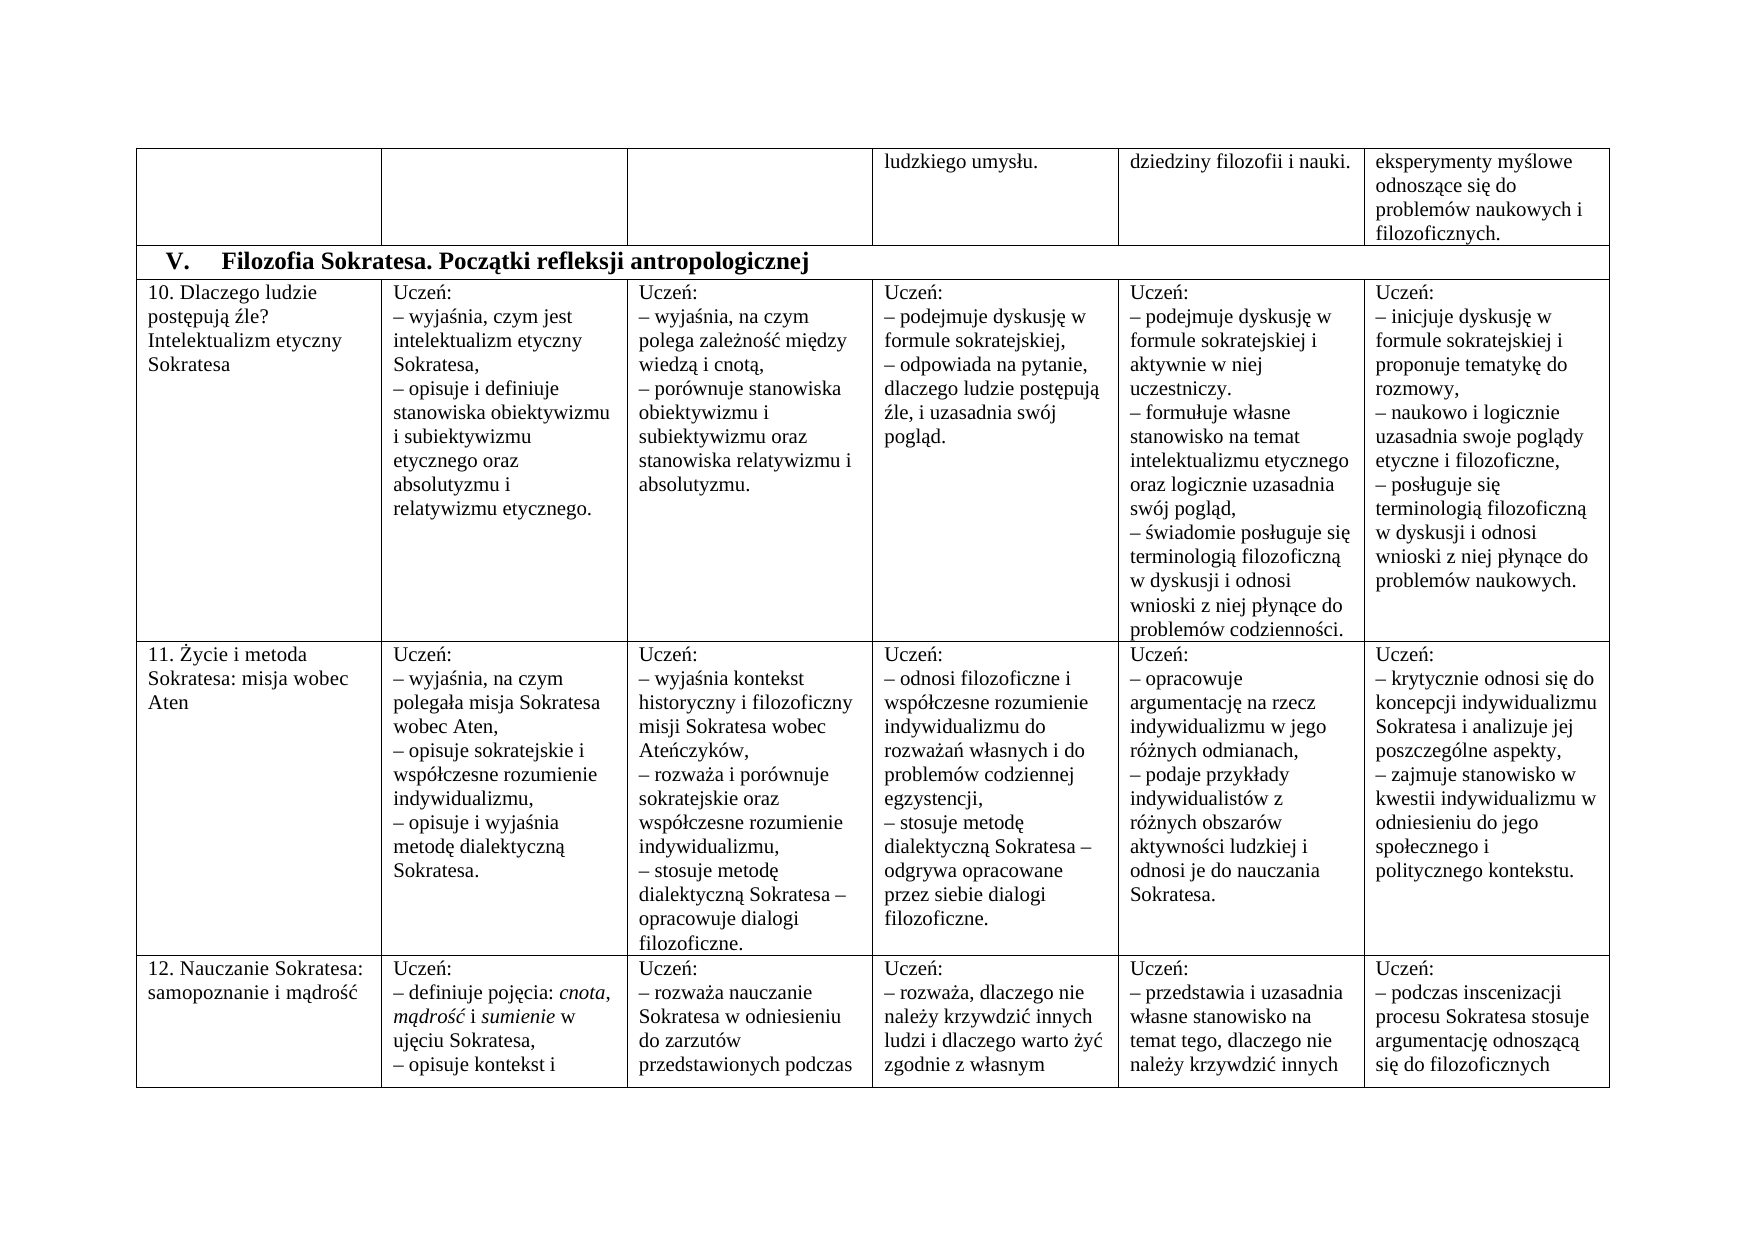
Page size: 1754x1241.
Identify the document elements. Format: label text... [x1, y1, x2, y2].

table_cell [873, 149, 1118, 245]
table_cell Uczeń: – krytycznie odnosi się do koncepcji indywidualizmu Sokratesa i analizuje jej poszczególne aspekty, – zajmuje stanowisko w kwestii indywidualizmu w odniesieniu do jego społecznego i politycznego kontekstu. [1365, 642, 1609, 954]
table_cell Uczeń: – wyjaśnia, na czym polegała misja Sokratesa wobec Aten, – opisuje sokratejskie i współczesne rozumienie indywidualizmu, – opisuje i wyjaśnia metodę dialektyczną Sokratesa. [382, 642, 627, 954]
table_cell Uczeń: – podejmuje dyskusję w formule sokratejskiej, – odpowiada na pytanie, dlaczego ludzie postępują źle, i uzasadnia swój pogląd. [873, 280, 1118, 641]
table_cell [1119, 149, 1364, 245]
table_cell 10. Dlaczego ludzie postępują źle? Intelektualizm etyczny Sokratesa [137, 280, 381, 641]
table_cell 11. Życie i metoda Sokratesa: misja wobec Aten [137, 642, 381, 954]
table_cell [1365, 956, 1609, 1087]
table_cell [1365, 149, 1609, 245]
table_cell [628, 149, 872, 245]
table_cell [382, 149, 627, 245]
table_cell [137, 149, 381, 245]
table_cell Uczeń: – wyjaśnia, na czym polega zależność między wiedzą i cnotą, – porównuje stanowiska obiektywizmu i subiektywizmu oraz stanowiska relatywizmu i absolutyzmu. [628, 280, 872, 641]
table_cell Uczeń: – wyjaśnia, czym jest intelektualizm etyczny Sokratesa, – opisuje i definiuje stanowiska obiektywizmu i subiektywizmu etycznego oraz absolutyzmu i relatywizmu etycznego. [382, 280, 627, 641]
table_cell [382, 956, 627, 1087]
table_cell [628, 956, 872, 1087]
table_cell Uczeń: – opracowuje argumentację na rzecz indywidualizmu w jego różnych odmianach, – podaje przykłady indywidualistów z różnych obszarów aktywności ludzkiej i odnosi je do nauczania Sokratesa. [1119, 642, 1364, 954]
table_cell Uczeń: – inicjuje dyskusję w formule sokratejskiej i proponuje tematykę do rozmowy, – naukowo i logicznie uzasadnia swoje poglądy etyczne i filozoficzne, – posługuje się terminologią filozoficzną w dyskusji i odnosi wnioski z niej płynące do problemów naukowych. [1365, 280, 1609, 641]
table_cell Uczeń: – wyjaśnia kontekst historyczny i filozoficzny misji Sokratesa wobec Ateńczyków, – rozważa i porównuje sokratejskie oraz współczesne rozumienie indywidualizmu, – stosuje metodę dialektyczną Sokratesa – opracowuje dialogi filozoficzne. [628, 642, 872, 954]
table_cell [137, 956, 381, 1087]
table_cell Uczeń: – podejmuje dyskusję w formule sokratejskiej i aktywnie w niej uczestniczy. – formułuje własne stanowisko na temat intelektualizmu etycznego oraz logicznie uzasadnia swój pogląd, – świadomie posługuje się terminologią filozoficzną w dyskusji i odnosi wnioski z niej płynące do problemów codzienności. [1119, 280, 1364, 641]
table_cell Uczeń: – odnosi filozoficzne i współczesne rozumienie indywidualizmu do rozważań własnych i do problemów codziennej egzystencji, – stosuje metodę dialektyczną Sokratesa –odgrywa opracowane przez siebie dialogi filozoficzne. [873, 642, 1118, 954]
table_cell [873, 956, 1118, 1087]
table_cell Filozofia Sokratesa. Początki refleksji antropologicznej [137, 246, 1609, 279]
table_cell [1119, 956, 1364, 1087]
